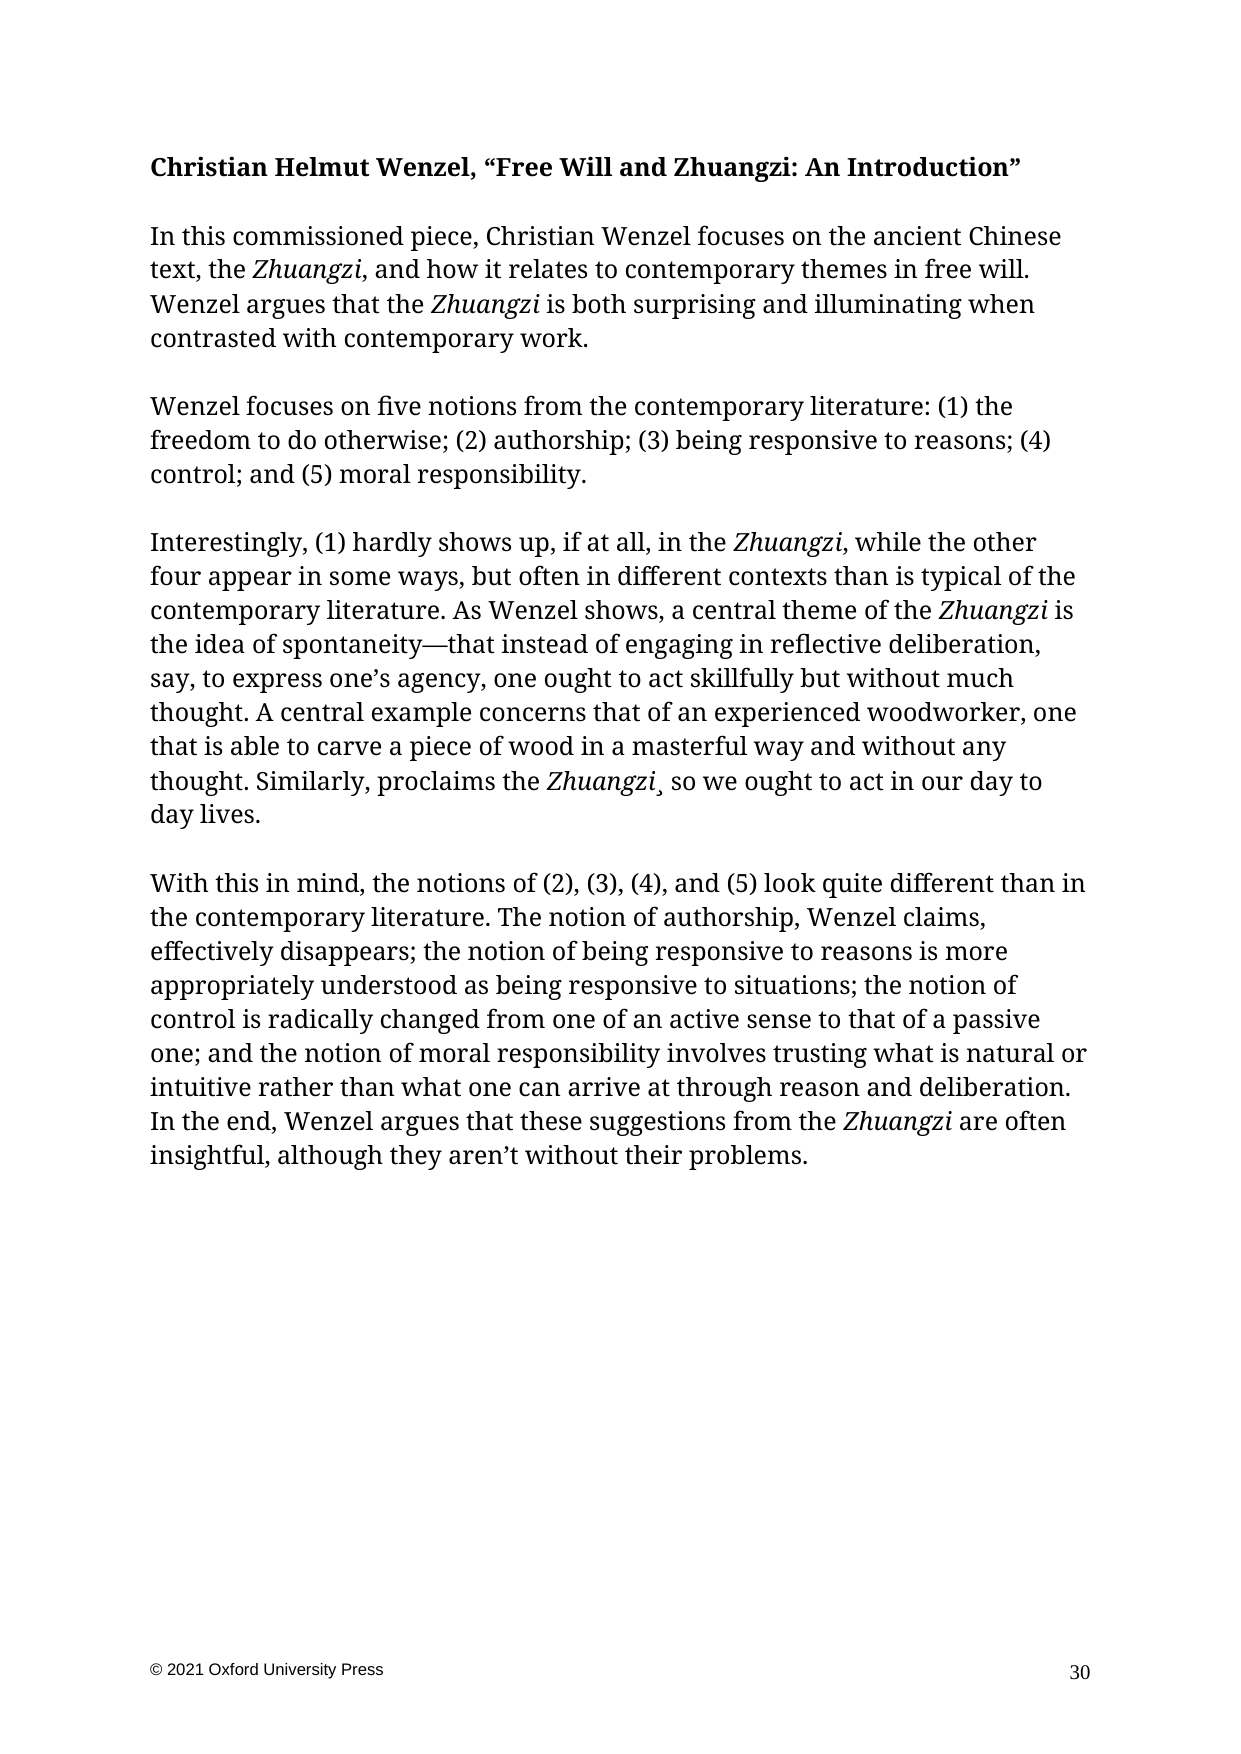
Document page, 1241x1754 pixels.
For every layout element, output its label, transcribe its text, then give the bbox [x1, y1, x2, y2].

text Interestingly, (1) hardly shows up, if at all, in the Zhuangzi, while the other four appear in some ways, but often in different contexts than is typical of the contemporary literature. As Wenzel shows, a central theme of the Zhuangzi is the idea of spontaneity—that instead of engaging in reflective deliberation, say, to express one’s agency, one ought to act skillfully but without much thought. A central example concerns that of an experienced woodworker, one that is able to carve a piece of wood in a masterful way and without any thought. Similarly, proclaims the Zhuangzi¸ so we ought to act in our day to day lives. [150, 525, 1090, 831]
text Christian Helmut Wenzel, “Free Will and Zhuangzi: An Introduction” [150, 150, 1090, 184]
text Wenzel focuses on five notions from the contemporary literature: (1) the freedom to do otherwise; (2) authorship; (3) being responsive to reasons; (4) control; and (5) moral responsibility. [150, 388, 1090, 491]
text In this commissioned piece, Christian Wenzel focuses on the ancient Chinese text, the Zhuangzi, and how it relates to contemporary themes in free will. Wenzel argues that the Zhuangzi is both surprising and illuminating when contrasted with contemporary work. [150, 218, 1090, 354]
text With this in mind, the notions of (2), (3), (4), and (5) look quite different than in the contemporary literature. The notion of authorship, Wenzel claims, effectively disappears; the notion of being responsive to reasons is more appropriately understood as being responsive to situations; the notion of control is radically changed from one of an active sense to that of a passive one; and the notion of moral responsibility involves trusting what is natural or intuitive rather than what one can arrive at through reason and deliberation. In the end, Wenzel argues that these suggestions from the Zhuangzi are often insightful, although they aren’t without their problems. [150, 865, 1090, 1172]
